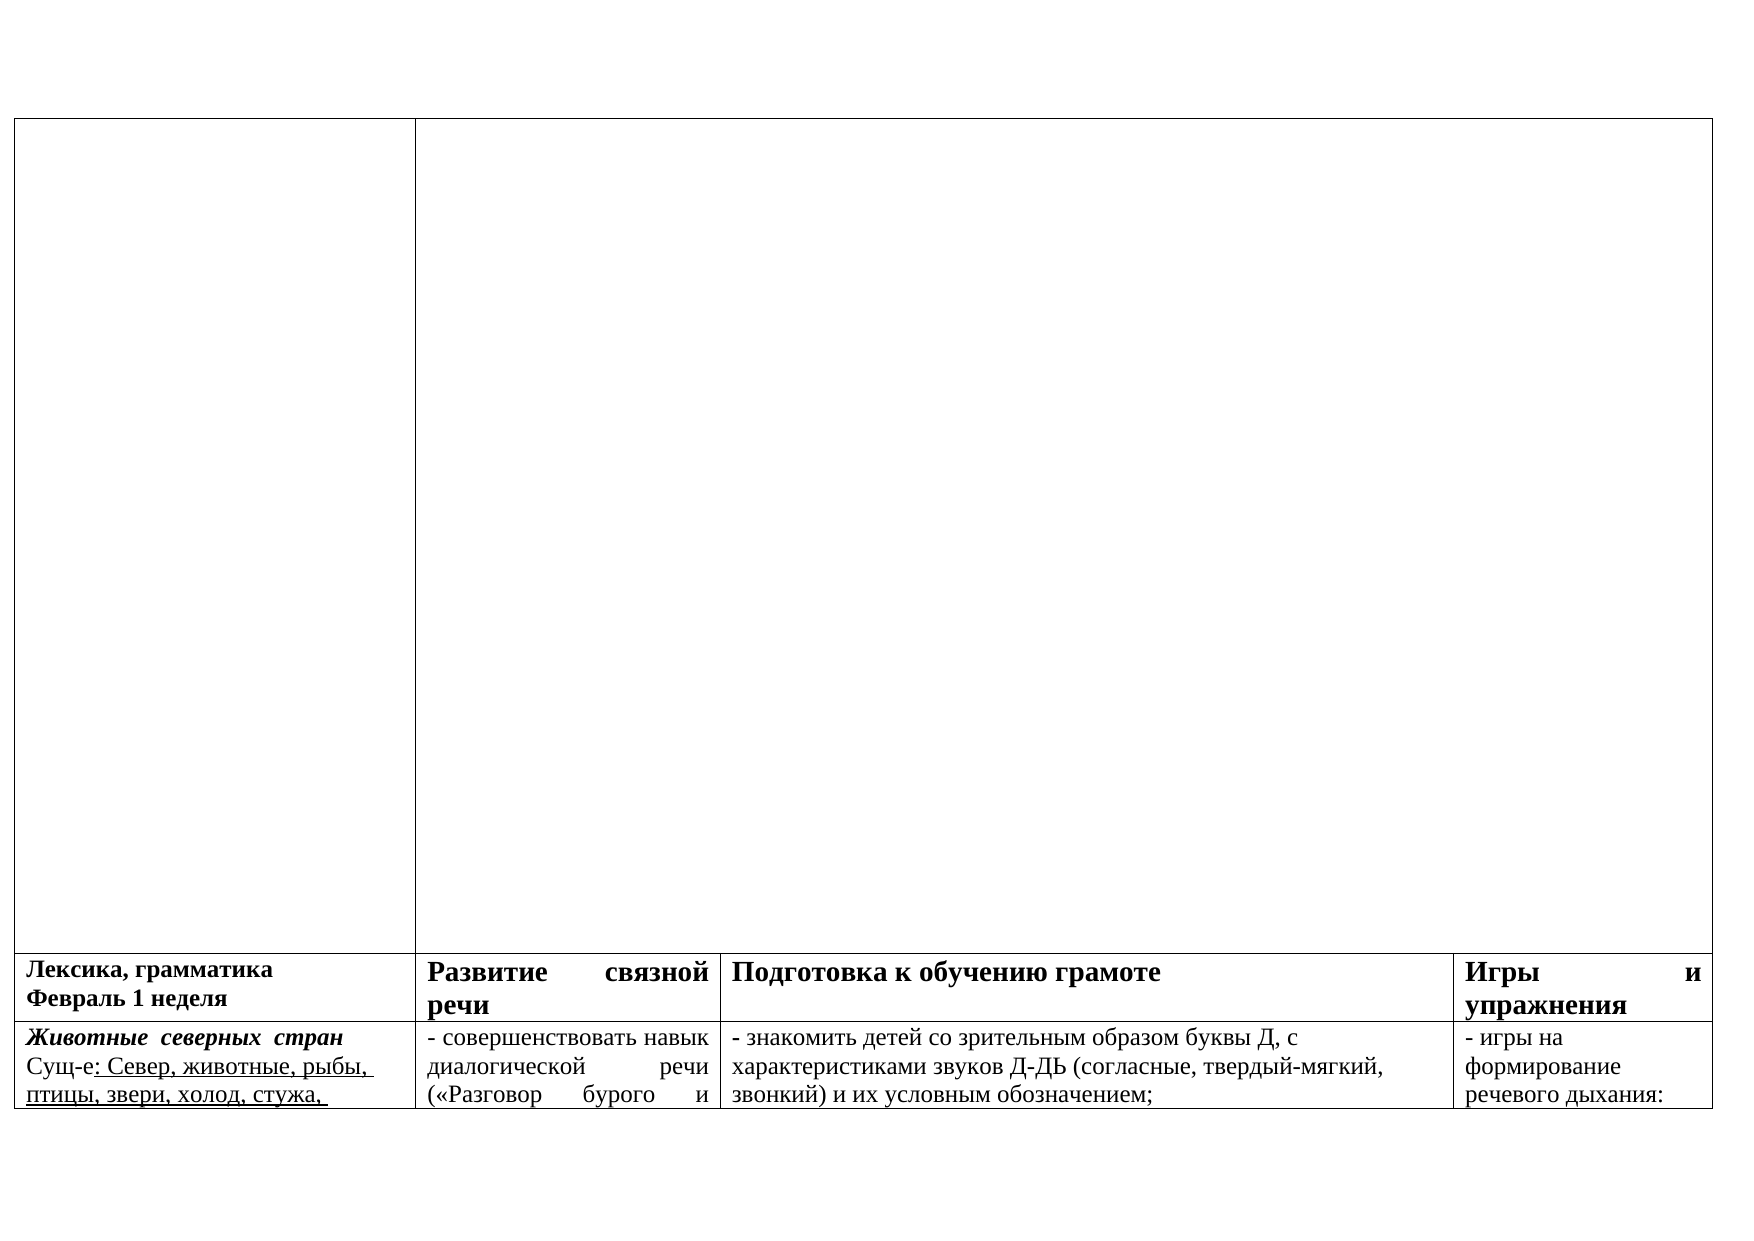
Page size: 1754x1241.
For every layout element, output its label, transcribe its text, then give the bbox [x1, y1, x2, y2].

table_cell Игры и упражнения [1454, 954, 1712, 1021]
table_cell Лексика, грамматика Февраль 1 неделя [15, 954, 415, 1021]
table_cell Подготовка к обучению грамоте [721, 954, 1453, 1021]
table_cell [1454, 1022, 1712, 1108]
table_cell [15, 1022, 415, 1108]
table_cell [416, 119, 1712, 953]
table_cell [416, 1022, 720, 1108]
table_cell Развитие связной речи [416, 954, 720, 1021]
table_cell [721, 1022, 1453, 1108]
